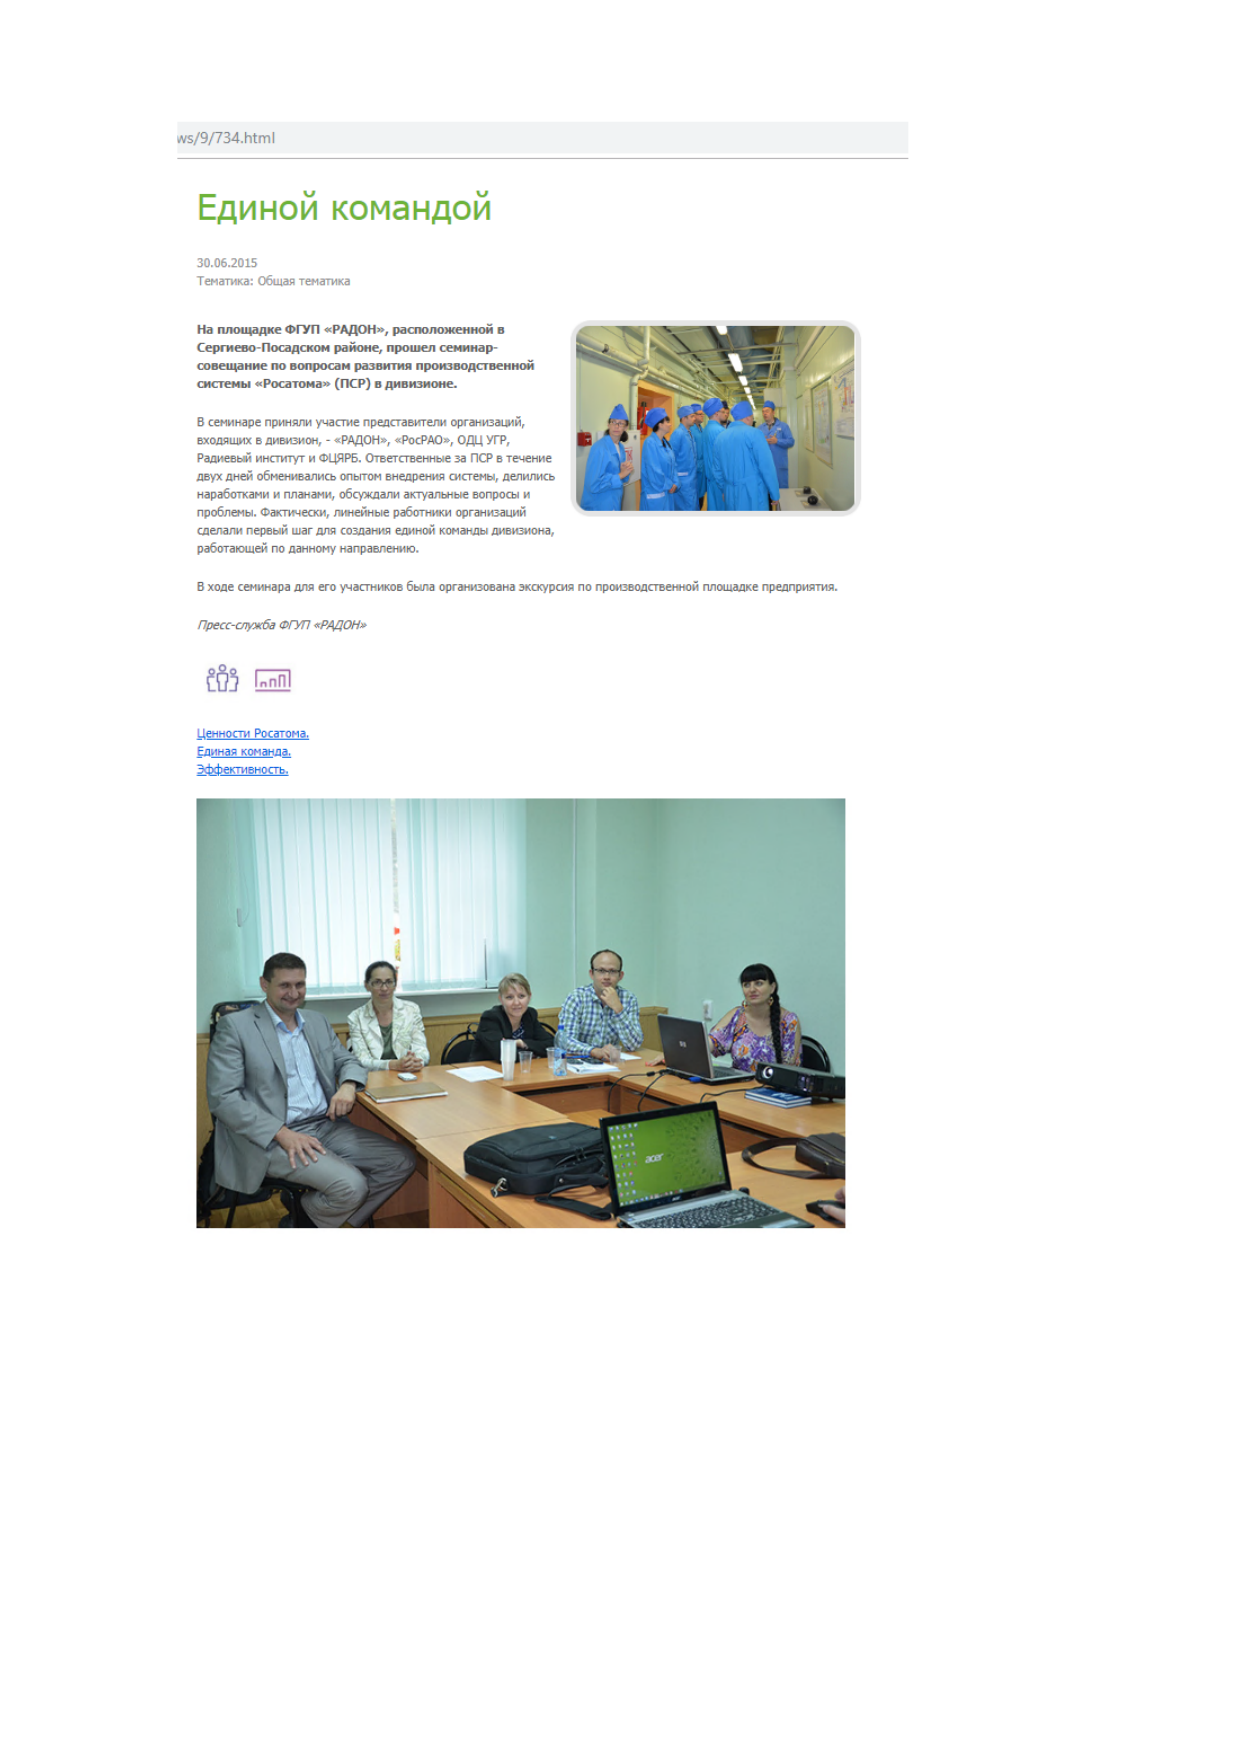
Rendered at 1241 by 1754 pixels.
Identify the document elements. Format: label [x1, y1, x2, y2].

picture [177, 118, 909, 1248]
